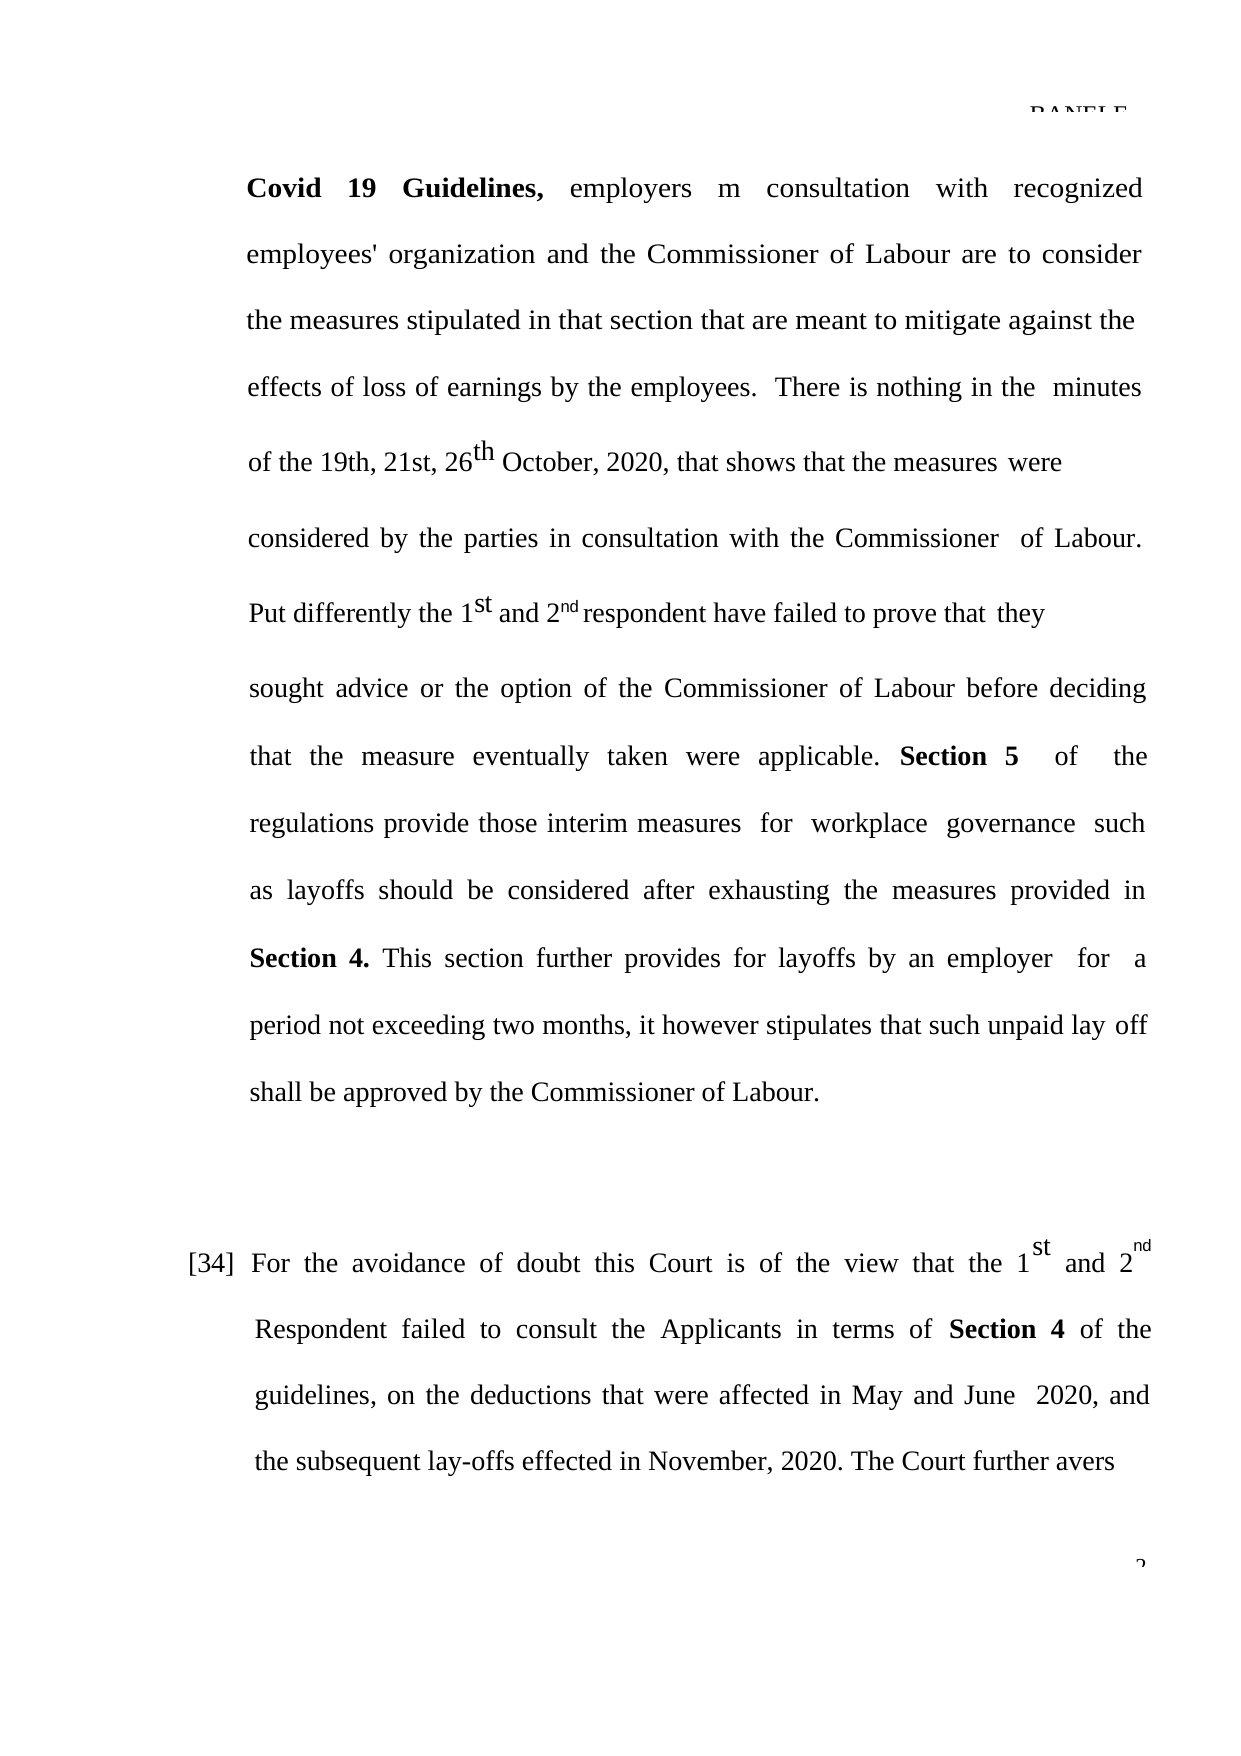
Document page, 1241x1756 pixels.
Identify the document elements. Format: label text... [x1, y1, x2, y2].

text considered by the parties in consultation with the Commissioner of Labour. Put differently the 1st and 2nd respondent have failed to prove that they [248, 521, 1144, 629]
text effects of loss of earnings by the employees. There is nothing in the minutes of the 19th, 21st, 26th October, 2020, that shows that the measures were [247, 370, 1144, 477]
list For the avoidance of doubt this Court is of the view that the 1st and 2nd Respondent failed to consult the Applicants in terms of Section 4 of the guidelines, on the deductions that were affected in May and June 2020, and the subsequent lay-offs effected in November, 2020. The Court further avers [188, 1229, 1152, 1476]
text sought advice or the option of the Commissioner of Labour before deciding that the measure eventually taken were applicable. Section 5 of the regulations provide those interim measures for workplace governance such as layoffs should be considered after exhausting the measures provided in Section 4. This section further provides for layoffs by an employer for a period not exceeding two months, it however stipulates that such unpaid lay­ off shall be approved by the Commissioner of Labour. [249, 672, 1148, 1108]
text Covid 19 Guidelines, employers m consultation with recognized employees' organization and the Commissioner of Labour are to consider the measures stipulated in that section that are meant to mitigate against the [246, 171, 1144, 336]
